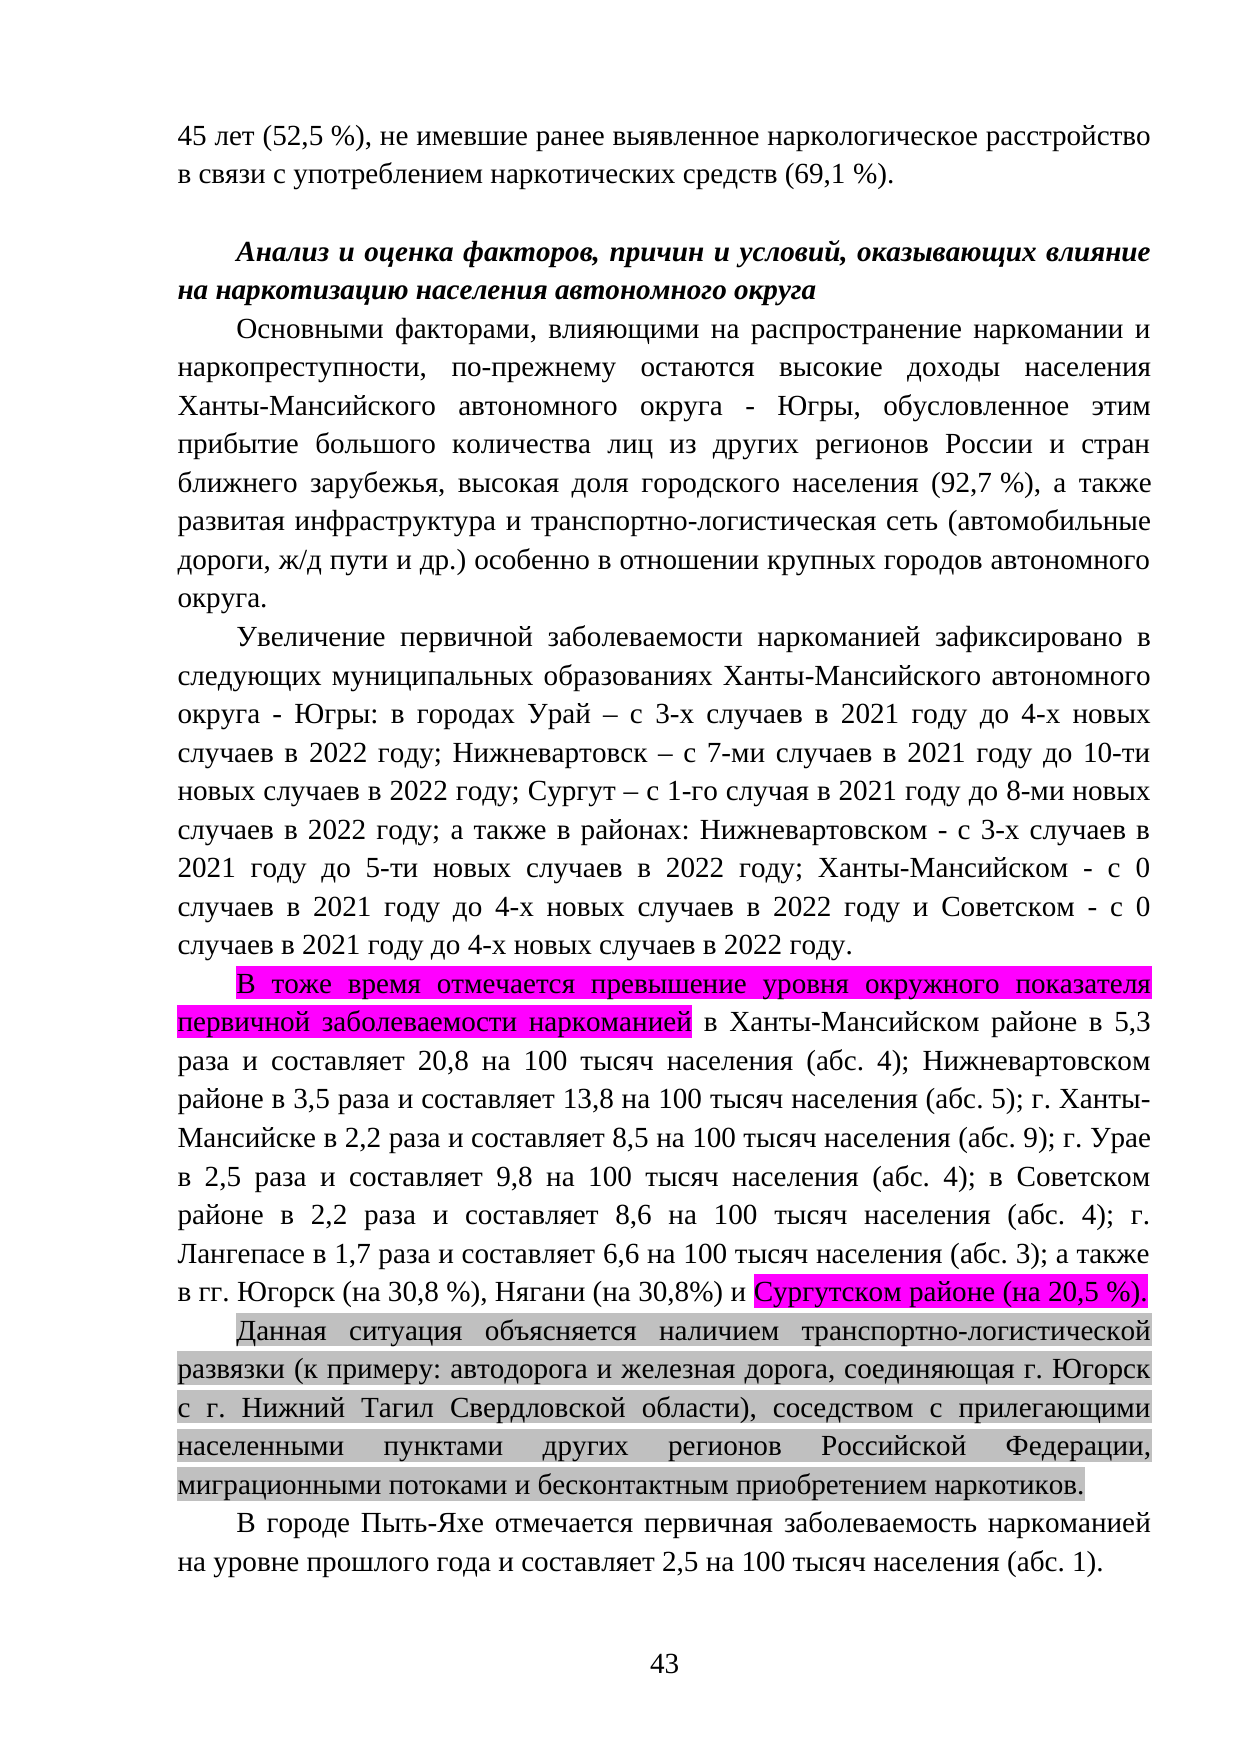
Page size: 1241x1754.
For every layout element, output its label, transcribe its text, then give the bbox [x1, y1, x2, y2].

text В тоже время отмечается превышение уровня окружного показателя первичной заболеваемости наркоманией в Ханты-Мансийском районе в 5,3 раза и составляет 20,8 на 100 тысяч населения (абс. 4); Нижневартовском районе в 3,5 раза и составляет 13,8 на 100 тысяч населения (абс. 5); г. Ханты-Мансийске в 2,2 раза и составляет 8,5 на 100 тысяч населения (абс. 9); г. Урае в 2,5 раза и составляет 9,8 на 100 тысяч населения (абс. 4); в Советском районе в 2,2 раза и составляет 8,6 на 100 тысяч населения (абс. 4); г. Лангепасе в 1,7 раза и составляет 6,6 на 100 тысяч населения (абс. 3); а также в гг. Югорск (на 30,8 %), Нягани (на 30,8%) и Сургутском районе (на 20,5 %). [177, 966, 1152, 1308]
text Данная ситуация объясняется наличием транспортно-логистической развязки (к примеру: автодорога и железная дорога, соединяющая г. Югорск с г. Нижний Тагил Свердловской области), соседством с прилегающими населенными пунктами других регионов Российской Федерации, миграционными потоками и бесконтактным приобретением наркотиков. [177, 1313, 1152, 1351]
text В городе Пыть-Яхе отмечается первичная заболеваемость наркоманией на уровне прошлого года и составляет 2,5 на 100 тысяч населения (абс. 1). [177, 1506, 1152, 1578]
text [177, 118, 1152, 190]
text Данная ситуация объясняется наличием транспортно-логистической развязки (к примеру: автодорога и железная дорога, соединяющая г. Югорск с г. Нижний Тагил Свердловской области), соседством с прилегающими населенными пунктами других регионов Российской Федерации, миграционными потоками и бесконтактным приобретением наркотиков. [177, 1462, 1152, 1501]
text Увеличение первичной заболеваемости наркоманией зафиксировано в следующих муниципальных образованиях Ханты-Мансийского автономного округа - Югры: в городах Урай – с 3-х случаев в 2021 году до 4-х новых случаев в 2022 году; Нижневартовск – с 7-ми случаев в 2021 году до 10-ти новых случаев в 2022 году; Сургут – с 1-го случая в 2021 году до 8-ми новых случаев в 2022 году; а также в районах: Нижневартовском - с 3-х случаев в 2021 году до 5-ти новых случаев в 2022 году; Ханты-Мансийском - с 0 случаев в 2021 году до 4-х новых случаев в 2022 году и Советском - с 0 случаев в 2021 году до 4-х новых случаев в 2022 году. [177, 619, 1152, 961]
text Анализ и оценка факторов, причин и условий, оказывающих влияние на наркотизацию населения автономного округа [177, 234, 1152, 306]
text Основными факторами, влияющими на распространение наркомании и наркопреступности, по-прежнему остаются высокие доходы населения Ханты-Мансийского автономного округа - Югры, обусловленное этим прибытие большого количества лиц из других регионов России и стран ближнего зарубежья, высокая доля городского населения (92,7 %), а также развитая инфраструктура и транспортно-логистическая сеть (автомобильные дороги, ж/д пути и др.) особенно в отношении крупных городов автономного округа. [177, 311, 1152, 614]
